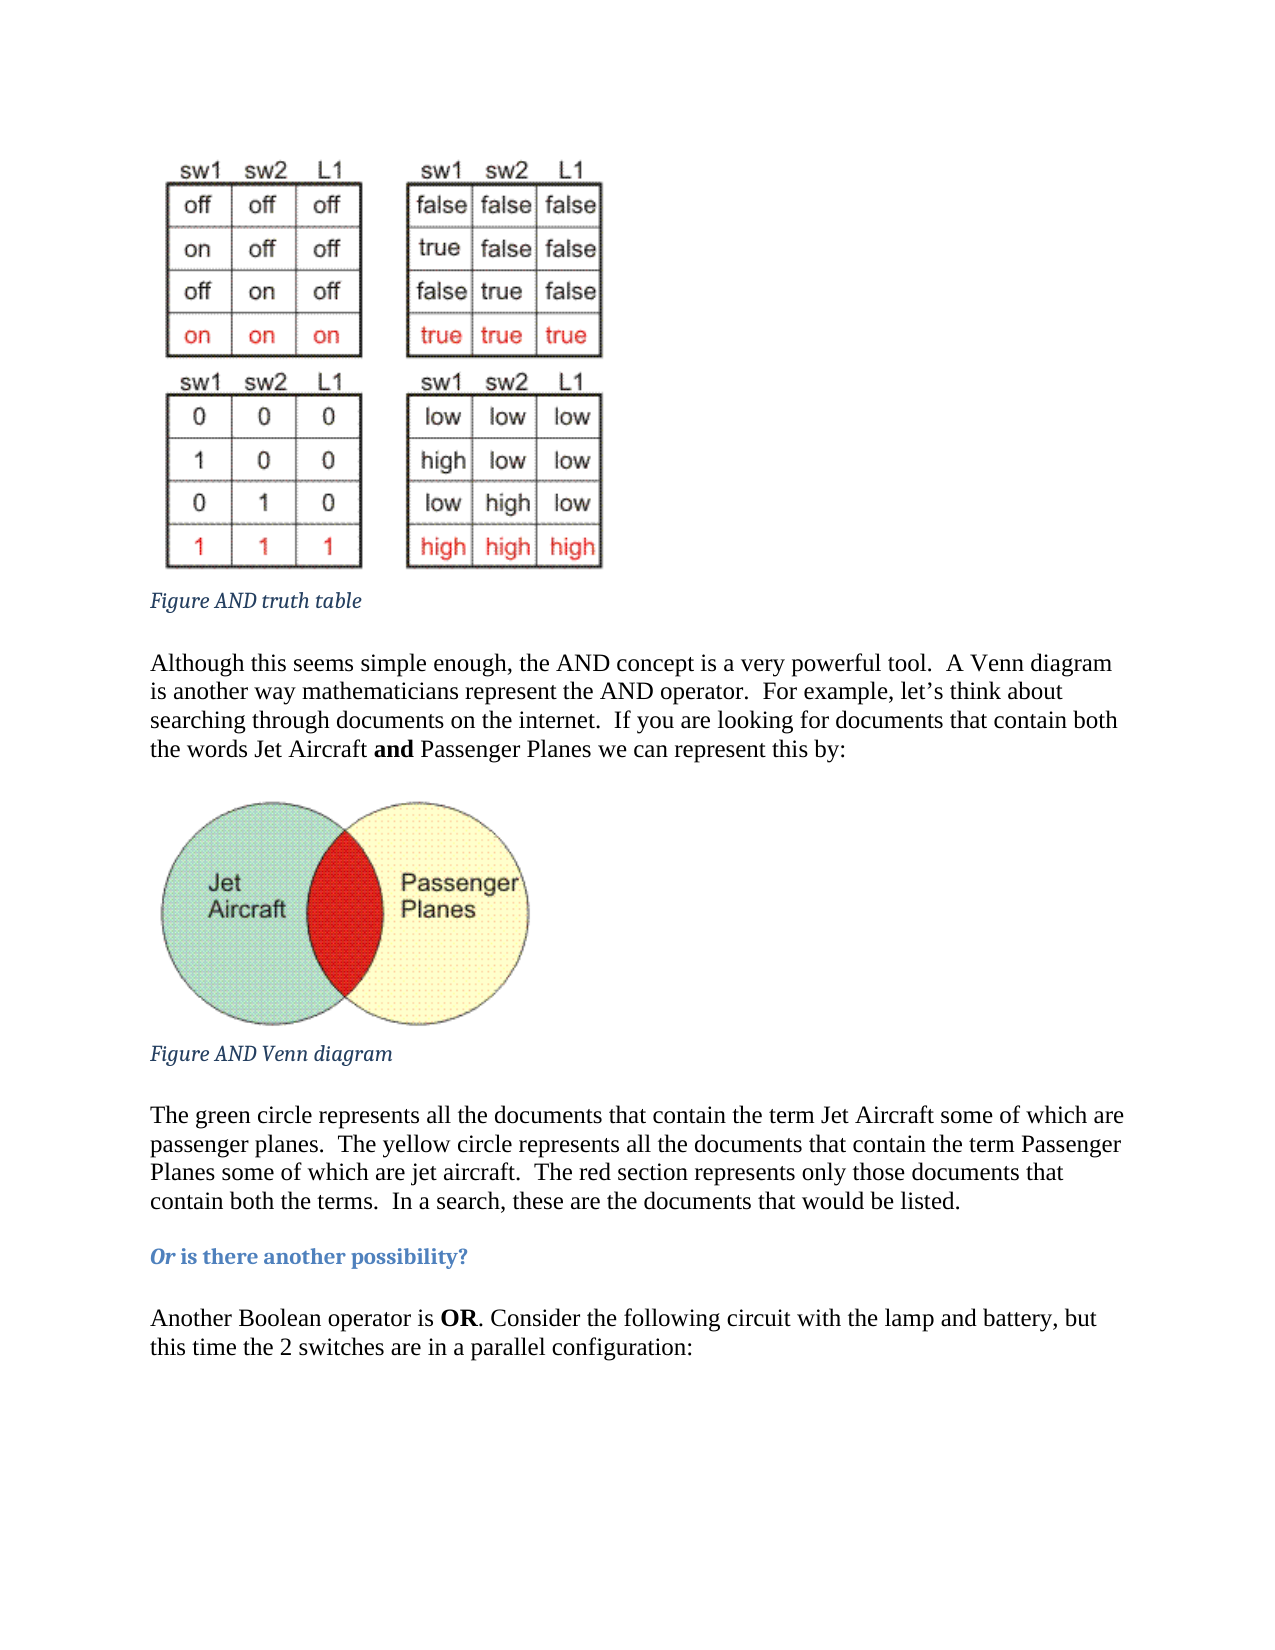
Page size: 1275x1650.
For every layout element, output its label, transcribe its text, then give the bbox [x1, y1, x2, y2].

text Another Boolean operator is OR. Consider the following circuit with the lamp and battery, but this time the 2 switches are in a parallel configuration: [150, 1303, 1125, 1361]
picture [150, 791, 541, 1037]
picture [150, 150, 619, 585]
text Although this seems simple enough, the AND concept is a very powerful tool. A Venn diagram is another way mathematicians represent the AND operator. For example, let’s think about searching through documents on the internet. If you are looking for documents that contain both the words Jet Aircraft and Passenger Planes we can represent this by: [150, 648, 1125, 763]
text The green circle represents all the documents that contain the term Jet Aircraft some of which are passenger planes. The yellow circle represents all the documents that contain the term Passenger Planes some of which are jet aircraft. The red section represents only those documents that contain both the terms. In a search, these are the documents that would be listed. [150, 1100, 1125, 1215]
subtitle Or is there another possibility? [150, 1244, 1125, 1270]
